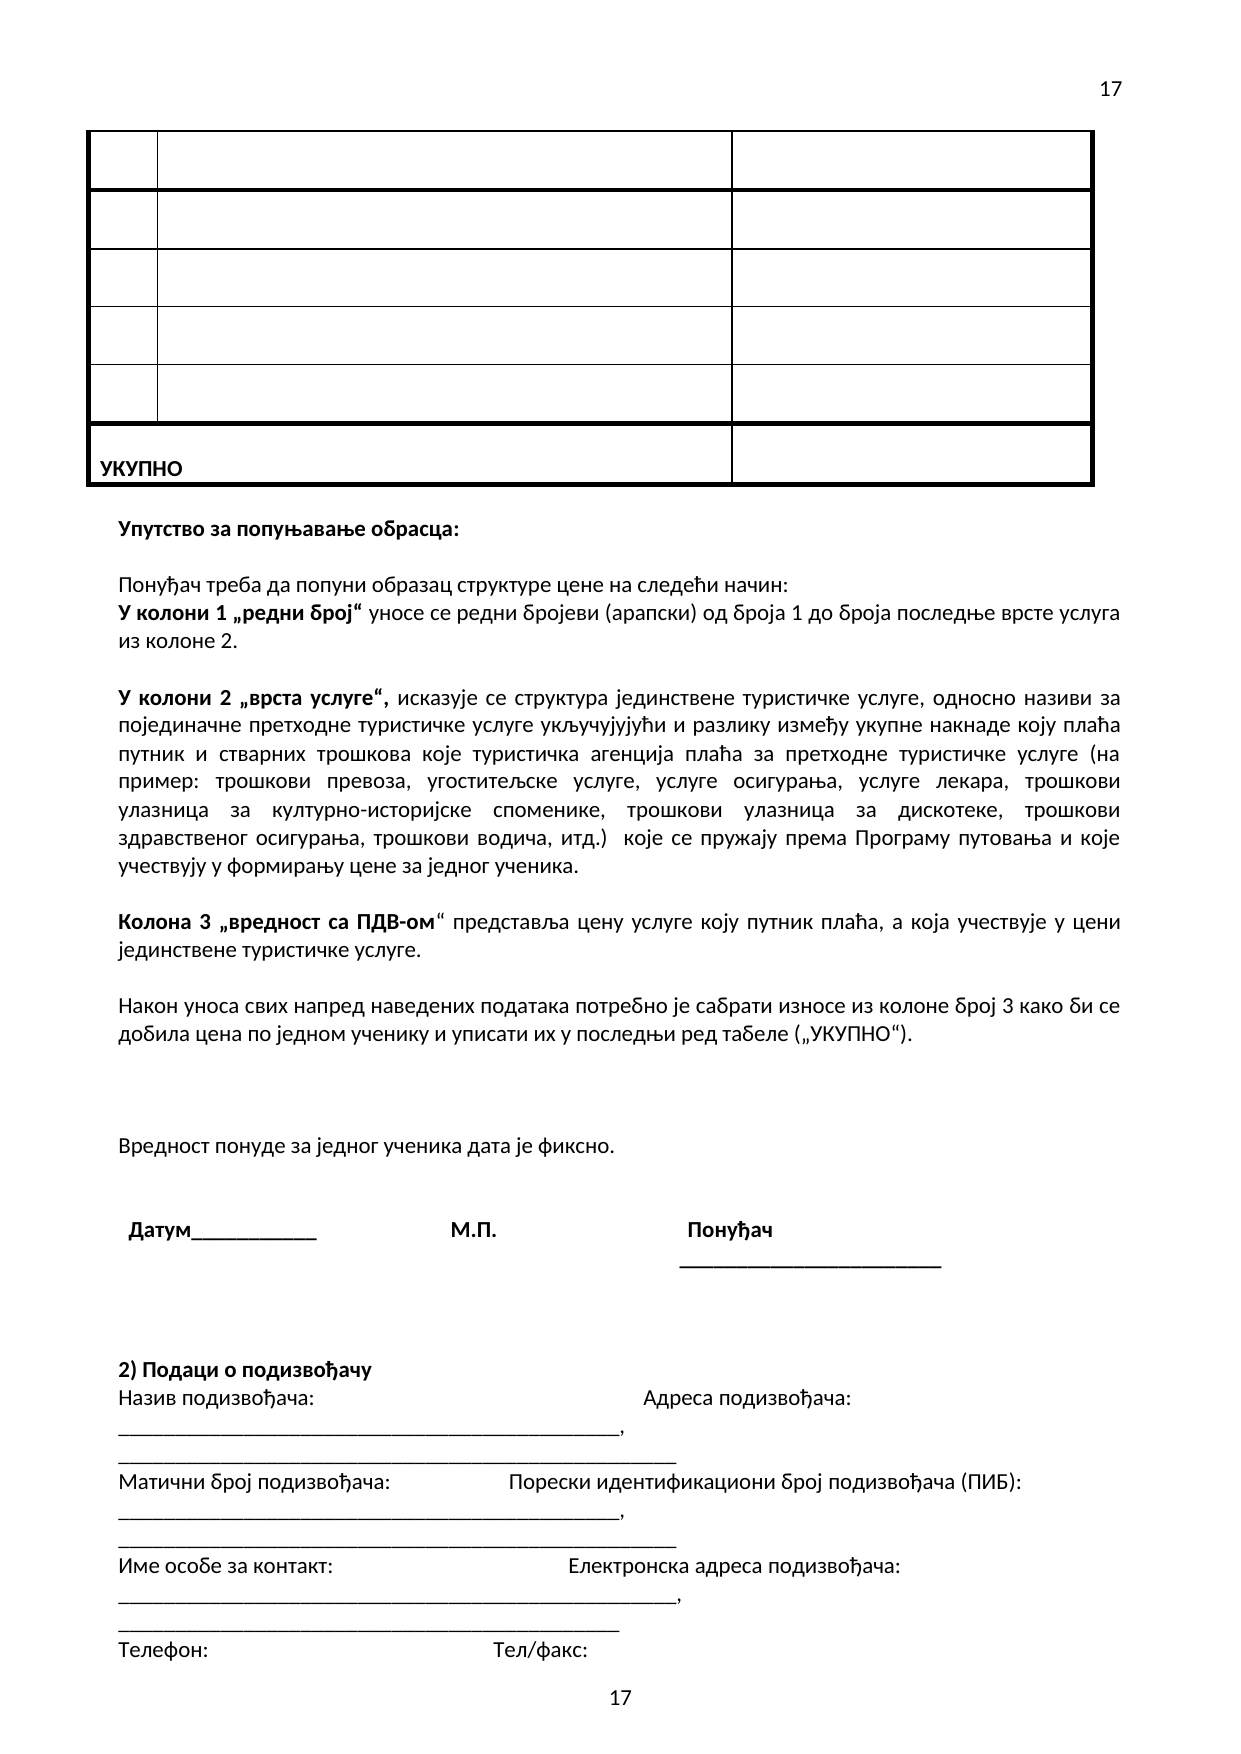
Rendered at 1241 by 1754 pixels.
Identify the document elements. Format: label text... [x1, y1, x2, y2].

table_cell [158, 250, 731, 306]
text Матични број подизвођача: Порески идентификациони број подизвођача (ПИБ): [118, 1467, 1122, 1495]
text Понуђач треба да попуни образац структуре цене на следећи начин: [118, 571, 1122, 598]
table_cell [91, 192, 157, 248]
text _______________________ [118, 1243, 1122, 1271]
text Након уноса свих напред наведених података потребно је сабрати износе из колоне број 3 како би се добила цена по једном ученику и уписати их у последњи ред табеле („УКУПНО“). [118, 991, 1122, 1047]
text Колона 3 „вредност са ПДВ-ом“ представља цену услуге коју путник плаћа, а која учествује у цени јединствене туристичке услуге. [118, 907, 1122, 963]
text ____________________________________________, _________________________________________________ [118, 1411, 1122, 1467]
text У колони 1 „редни број“ уносе се редни бројеви (арапски) од броја 1 до броја последње врсте услуга из колоне 2. [118, 598, 1122, 654]
text Упутство за попуњавање обрасца: [118, 514, 1122, 542]
text У колони 2 „врста услуге“, исказује се структура јединствене туристичке услуге, односно називи за појединачне претходне туристичке услуге укључујујући и разлику између укупне накнаде коју плаћа путник и стварних трошкова које туристичка агенција плаћа за претходне туристичке услуге (на пример: трошкови превоза, угоститељске услуге, услуге осигурања, услуге лекара, трошкови улазница за културно-историјске споменике, трошкови улазница за дискотеке, трошкови здравственог осигурања, трошкови водича, итд.) које се пружају према Програму путовања и које учествују у формирању цене за једног ученика. [118, 683, 1122, 879]
text 2) Подаци о подизвођачу [118, 1355, 1122, 1383]
text Назив подизвођача: Адреса подизвођача: [118, 1383, 1122, 1411]
table_cell УКУПНО [91, 426, 731, 482]
table_cell [733, 426, 1090, 482]
text Вредност понуде за једног ученика дата је фиксно. [118, 1131, 1122, 1159]
table_cell [91, 307, 157, 363]
table_cell [91, 365, 157, 421]
table_cell [158, 132, 731, 187]
table_cell [733, 365, 1090, 421]
table_cell [733, 192, 1090, 248]
text _________________________________________________, ____________________________________________ [118, 1579, 1122, 1635]
text Телефон: Тел/факс: [118, 1635, 1122, 1663]
text Име особе за контакт: Електронска адреса подизвођача: [118, 1551, 1122, 1579]
table_cell [91, 250, 157, 306]
table_cell [733, 307, 1090, 363]
text Датум___________ М.П. Понуђач [118, 1215, 1122, 1243]
text ____________________________________________, _________________________________________________ [118, 1495, 1122, 1551]
table_cell [158, 307, 731, 363]
table_cell [733, 250, 1090, 306]
table_cell [158, 365, 731, 421]
table_cell [733, 132, 1090, 187]
table_cell [158, 192, 731, 248]
table_cell [91, 132, 157, 187]
